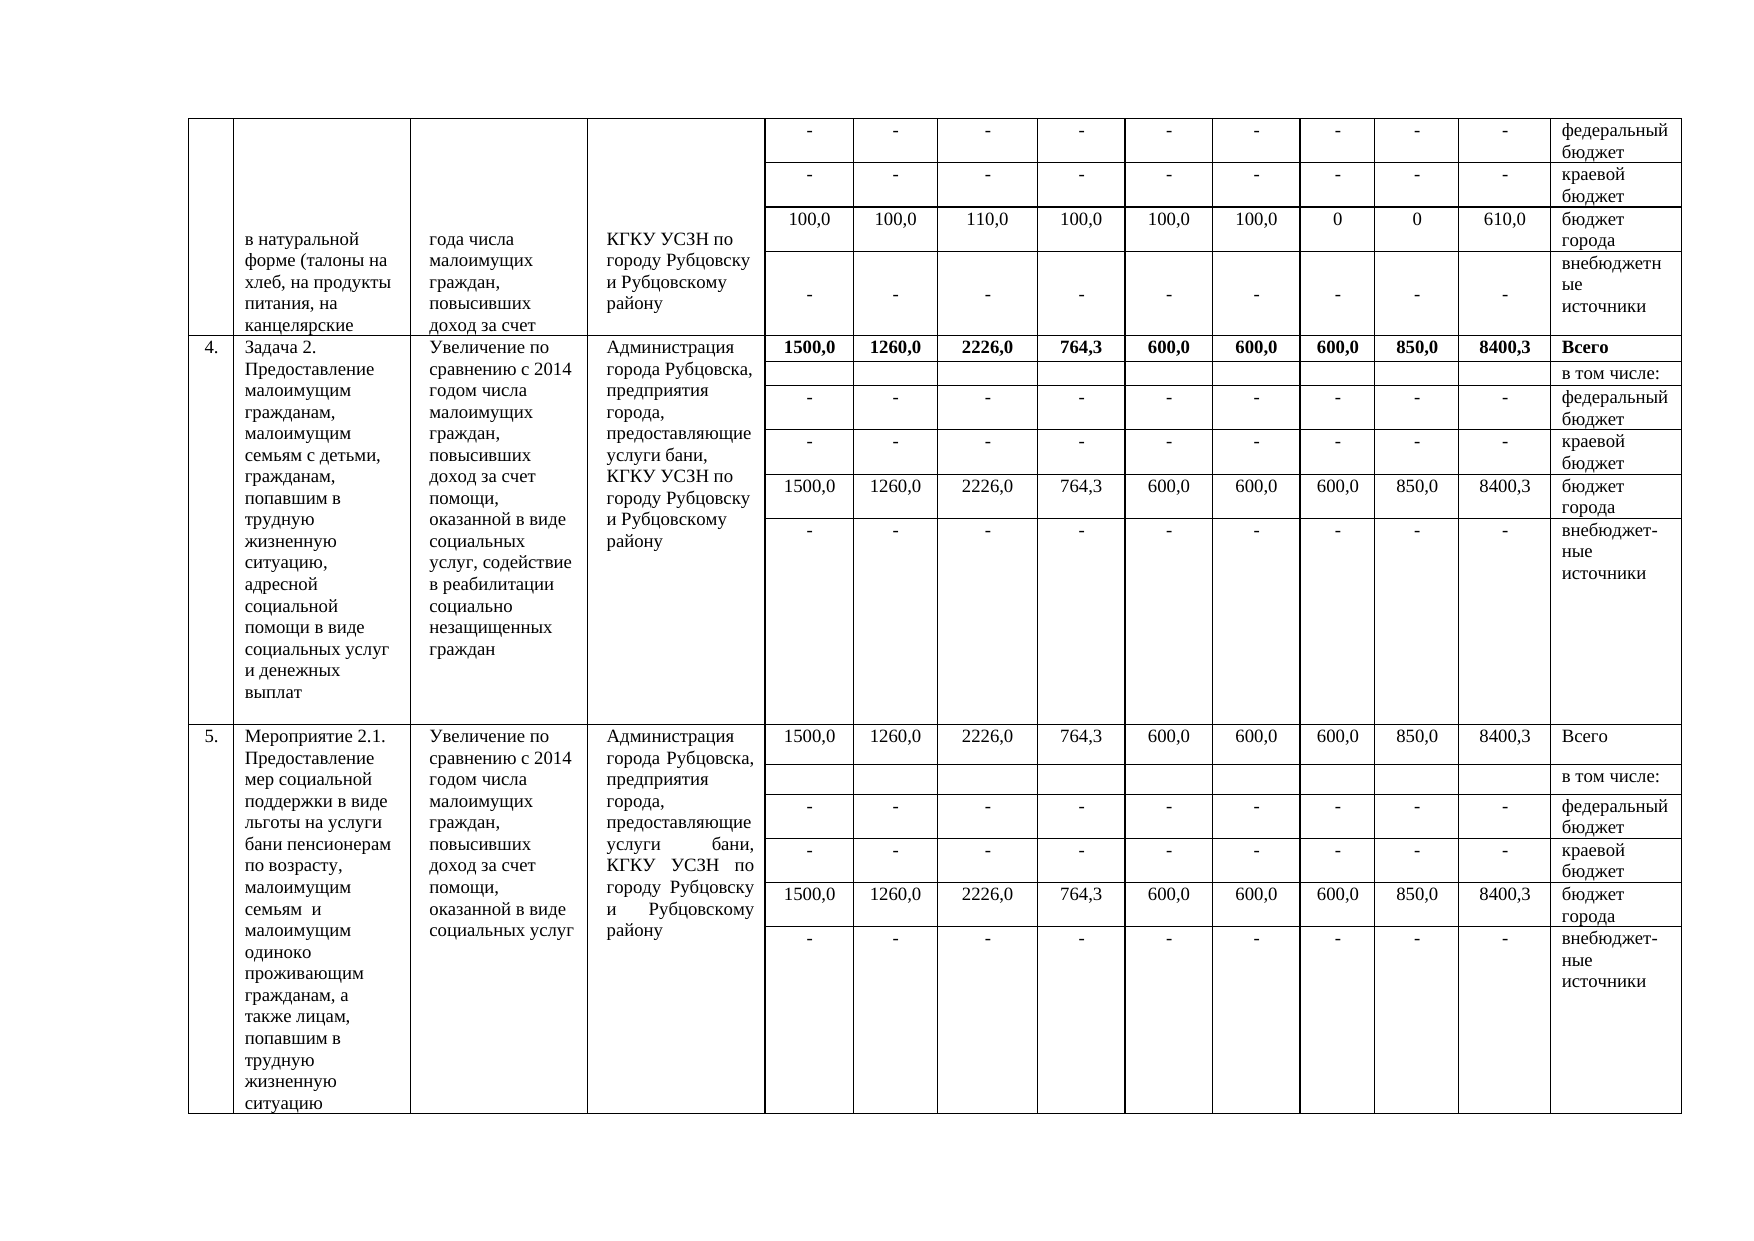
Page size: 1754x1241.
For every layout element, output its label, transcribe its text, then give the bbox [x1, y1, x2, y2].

table_cell - [1375, 252, 1458, 335]
table_cell 2226,0 [938, 725, 1037, 763]
table_cell 1260,0 [854, 475, 937, 518]
table_cell - [1126, 430, 1212, 473]
table_cell 2226,0 [938, 475, 1037, 518]
table_cell [766, 765, 853, 793]
table_cell - [1459, 430, 1550, 473]
table_cell - [1038, 119, 1124, 162]
table_cell 2226,0 [938, 336, 1037, 361]
table_cell [1375, 362, 1458, 385]
table_cell - [1459, 163, 1550, 206]
table_cell 850,0 [1375, 725, 1458, 763]
table_cell - [1126, 386, 1212, 429]
table_cell - [1126, 119, 1212, 162]
table_cell 8400,3 [1459, 725, 1550, 763]
table_cell - [1375, 927, 1458, 1113]
table_cell 5. [189, 725, 233, 1113]
table_cell федеральный бюджет [1551, 119, 1681, 162]
table_cell - [766, 163, 853, 206]
table_cell [1126, 765, 1212, 793]
table_cell - [854, 839, 937, 882]
table_cell краевой бюджет [1551, 163, 1681, 206]
table_cell 0 [1375, 208, 1458, 251]
table_cell - [854, 927, 937, 1113]
table_cell 764,3 [1038, 475, 1124, 518]
table_cell 8400,3 [1459, 336, 1550, 361]
table_cell - [766, 519, 853, 724]
table_cell [1126, 362, 1212, 385]
table_cell - [938, 839, 1037, 882]
table_cell - [854, 252, 937, 335]
table_cell - [1126, 252, 1212, 335]
table_cell - [1375, 795, 1458, 838]
table_cell - [766, 386, 853, 429]
table_cell 850,0 [1375, 336, 1458, 361]
table_cell - [1301, 927, 1374, 1113]
table_cell - [854, 163, 937, 206]
table_cell 600,0 [1301, 336, 1374, 361]
table_cell - [1038, 430, 1124, 473]
table_cell - [766, 927, 853, 1113]
table_cell 1500,0 [766, 336, 853, 361]
table_cell 4. [189, 336, 233, 724]
table_cell 850,0 [1375, 475, 1458, 518]
table_cell - [1375, 386, 1458, 429]
table_cell Мероприятие 2.1. Предоставление мер социальной поддержки в виде льготы на услуги бани пенсионерам по возрасту, малоимущим семьям и малоимущим одиноко проживающим гражданам, а также лицам, попавшим в трудную жизненную ситуацию [234, 725, 410, 1113]
table_cell - [1213, 119, 1299, 162]
table_cell - [1459, 839, 1550, 882]
table_cell - [854, 386, 937, 429]
table_cell - [938, 163, 1037, 206]
table_cell 600,0 [1126, 883, 1212, 926]
table_cell [1375, 765, 1458, 793]
table_cell 600,0 [1213, 725, 1299, 763]
table_cell бюджет города [1551, 208, 1681, 251]
table_cell - [1301, 519, 1374, 724]
table_cell 764,3 [1038, 336, 1124, 361]
table_cell - [854, 430, 937, 473]
table_cell - [1301, 119, 1374, 162]
table_cell [854, 362, 937, 385]
table_cell [854, 765, 937, 793]
table_cell [1038, 765, 1124, 793]
table_cell - [1038, 519, 1124, 724]
table_cell - [1375, 430, 1458, 473]
table_cell Всего [1551, 725, 1681, 763]
table_cell - [1213, 163, 1299, 206]
table_cell 1500,0 [766, 883, 853, 926]
table_cell - [1213, 519, 1299, 724]
table_cell 600,0 [1301, 475, 1374, 518]
table_cell 8400,3 [1459, 883, 1550, 926]
table_cell внебюджет-ные источники [1551, 519, 1681, 724]
table_cell 1260,0 [854, 725, 937, 763]
table_cell в том числе: [1551, 362, 1681, 385]
table_cell краевой бюджет [1551, 839, 1681, 882]
table_cell - [1375, 519, 1458, 724]
table_cell бюджет города [1551, 475, 1681, 518]
table_cell [1213, 362, 1299, 385]
table_cell 764,3 [1038, 725, 1124, 763]
table_cell - [1459, 386, 1550, 429]
table_cell [1459, 362, 1550, 385]
table_cell - [1459, 519, 1550, 724]
table_cell - [854, 519, 937, 724]
table_cell - [1038, 163, 1124, 206]
table_cell 100,0 [1213, 208, 1299, 251]
table_cell - [766, 795, 853, 838]
table_cell федеральный бюджет [1551, 795, 1681, 838]
table_cell - [938, 795, 1037, 838]
table_cell - [1126, 163, 1212, 206]
table_cell - [1038, 795, 1124, 838]
table_cell - [1301, 839, 1374, 882]
table_cell [1459, 765, 1550, 793]
table_cell - [1375, 119, 1458, 162]
table_cell - [1213, 839, 1299, 882]
table_cell - [1301, 430, 1374, 473]
table_cell Задача 2. Предоставление малоимущим гражданам, малоимущим семьям с детьми, гражданам, попавшим в трудную жизненную ситуацию, адресной социальной помощи в виде социальных услуг и денежных выплат [234, 336, 410, 724]
table_cell бюджет города [1551, 883, 1681, 926]
table_cell Администрация города Рубцовска, предприятия города, предоставляющие услуги бани, КГКУ УСЗН по городу Рубцовску и Рубцовскому району [588, 725, 764, 1113]
table_cell - [1301, 163, 1374, 206]
table_cell - [766, 119, 853, 162]
table_cell [1301, 362, 1374, 385]
table_cell - [1459, 252, 1550, 335]
table_cell [938, 362, 1037, 385]
table_cell 0 [1301, 208, 1374, 251]
table_cell - [938, 119, 1037, 162]
table_cell - [766, 430, 853, 473]
table_cell - [1301, 252, 1374, 335]
table_cell - [938, 252, 1037, 335]
table_cell - [1126, 927, 1212, 1113]
table_cell 1500,0 [766, 475, 853, 518]
table_cell 600,0 [1301, 725, 1374, 763]
table_cell 8400,3 [1459, 475, 1550, 518]
table_cell - [1375, 163, 1458, 206]
table_cell 610,0 [1459, 208, 1550, 251]
table_cell - [854, 795, 937, 838]
table_cell [1301, 765, 1374, 793]
table_cell - [1126, 519, 1212, 724]
table_cell 100,0 [1038, 208, 1124, 251]
table_cell - [1038, 252, 1124, 335]
table_cell 110,0 [938, 208, 1037, 251]
table_cell - [938, 430, 1037, 473]
table_cell Всего [1551, 336, 1681, 361]
table_cell - [1213, 927, 1299, 1113]
table_cell Увеличение по сравнению с 2014 годом числа малоимущих граждан, повысивших доход за счет помощи, оказанной в виде социальных услуг [411, 725, 587, 1113]
table_cell - [1038, 927, 1124, 1113]
table_cell - [766, 252, 853, 335]
table_cell 2226,0 [938, 883, 1037, 926]
table_cell - [854, 119, 937, 162]
table_cell 600,0 [1126, 336, 1212, 361]
table_cell - [1126, 795, 1212, 838]
table_cell - [938, 927, 1037, 1113]
table_cell - [1301, 386, 1374, 429]
table_cell - [1038, 839, 1124, 882]
table_cell 100,0 [854, 208, 937, 251]
table_cell 1260,0 [854, 336, 937, 361]
table_cell - [1126, 839, 1212, 882]
table_cell - [1459, 119, 1550, 162]
table_cell внебюджет-ные источники [1551, 927, 1681, 1113]
table_cell [938, 765, 1037, 793]
table_cell - [1213, 430, 1299, 473]
table_cell 600,0 [1213, 475, 1299, 518]
table_cell - [1459, 927, 1550, 1113]
table_cell краевой бюджет [1551, 430, 1681, 473]
table_cell 600,0 [1213, 883, 1299, 926]
table_cell 600,0 [1213, 336, 1299, 361]
table_cell Увеличение по сравнению с 2014 годом числа малоимущих граждан, повысивших доход за счет помощи, оказанной в виде социальных услуг, содействие в реабилитации социально незащищенных граждан [411, 336, 587, 724]
table_cell 850,0 [1375, 883, 1458, 926]
table_cell [766, 362, 853, 385]
table_cell 100,0 [1126, 208, 1212, 251]
table_cell [1213, 765, 1299, 793]
table_cell федеральный бюджет [1551, 386, 1681, 429]
table_cell - [1213, 795, 1299, 838]
table_cell в том числе: [1551, 765, 1681, 793]
table_cell - [1459, 795, 1550, 838]
table_cell - [1038, 386, 1124, 429]
table_cell 1260,0 [854, 883, 937, 926]
table_cell - [1213, 252, 1299, 335]
table_cell 600,0 [1126, 725, 1212, 763]
table_cell - [938, 519, 1037, 724]
table_cell Администрация города Рубцовска, предприятия города, предоставляющие услуги бани, КГКУ УСЗН по городу Рубцовску и Рубцовскому району [588, 336, 764, 724]
table_cell 600,0 [1301, 883, 1374, 926]
table_cell 764,3 [1038, 883, 1124, 926]
table_cell внебюджетные источники [1551, 252, 1681, 335]
table_cell [1038, 362, 1124, 385]
table_cell - [766, 839, 853, 882]
table_cell 600,0 [1126, 475, 1212, 518]
table_cell - [938, 386, 1037, 429]
table_cell 100,0 [766, 208, 853, 251]
table_cell - [1213, 386, 1299, 429]
table_cell 1500,0 [766, 725, 853, 763]
table_cell - [1301, 795, 1374, 838]
table_cell - [1375, 839, 1458, 882]
